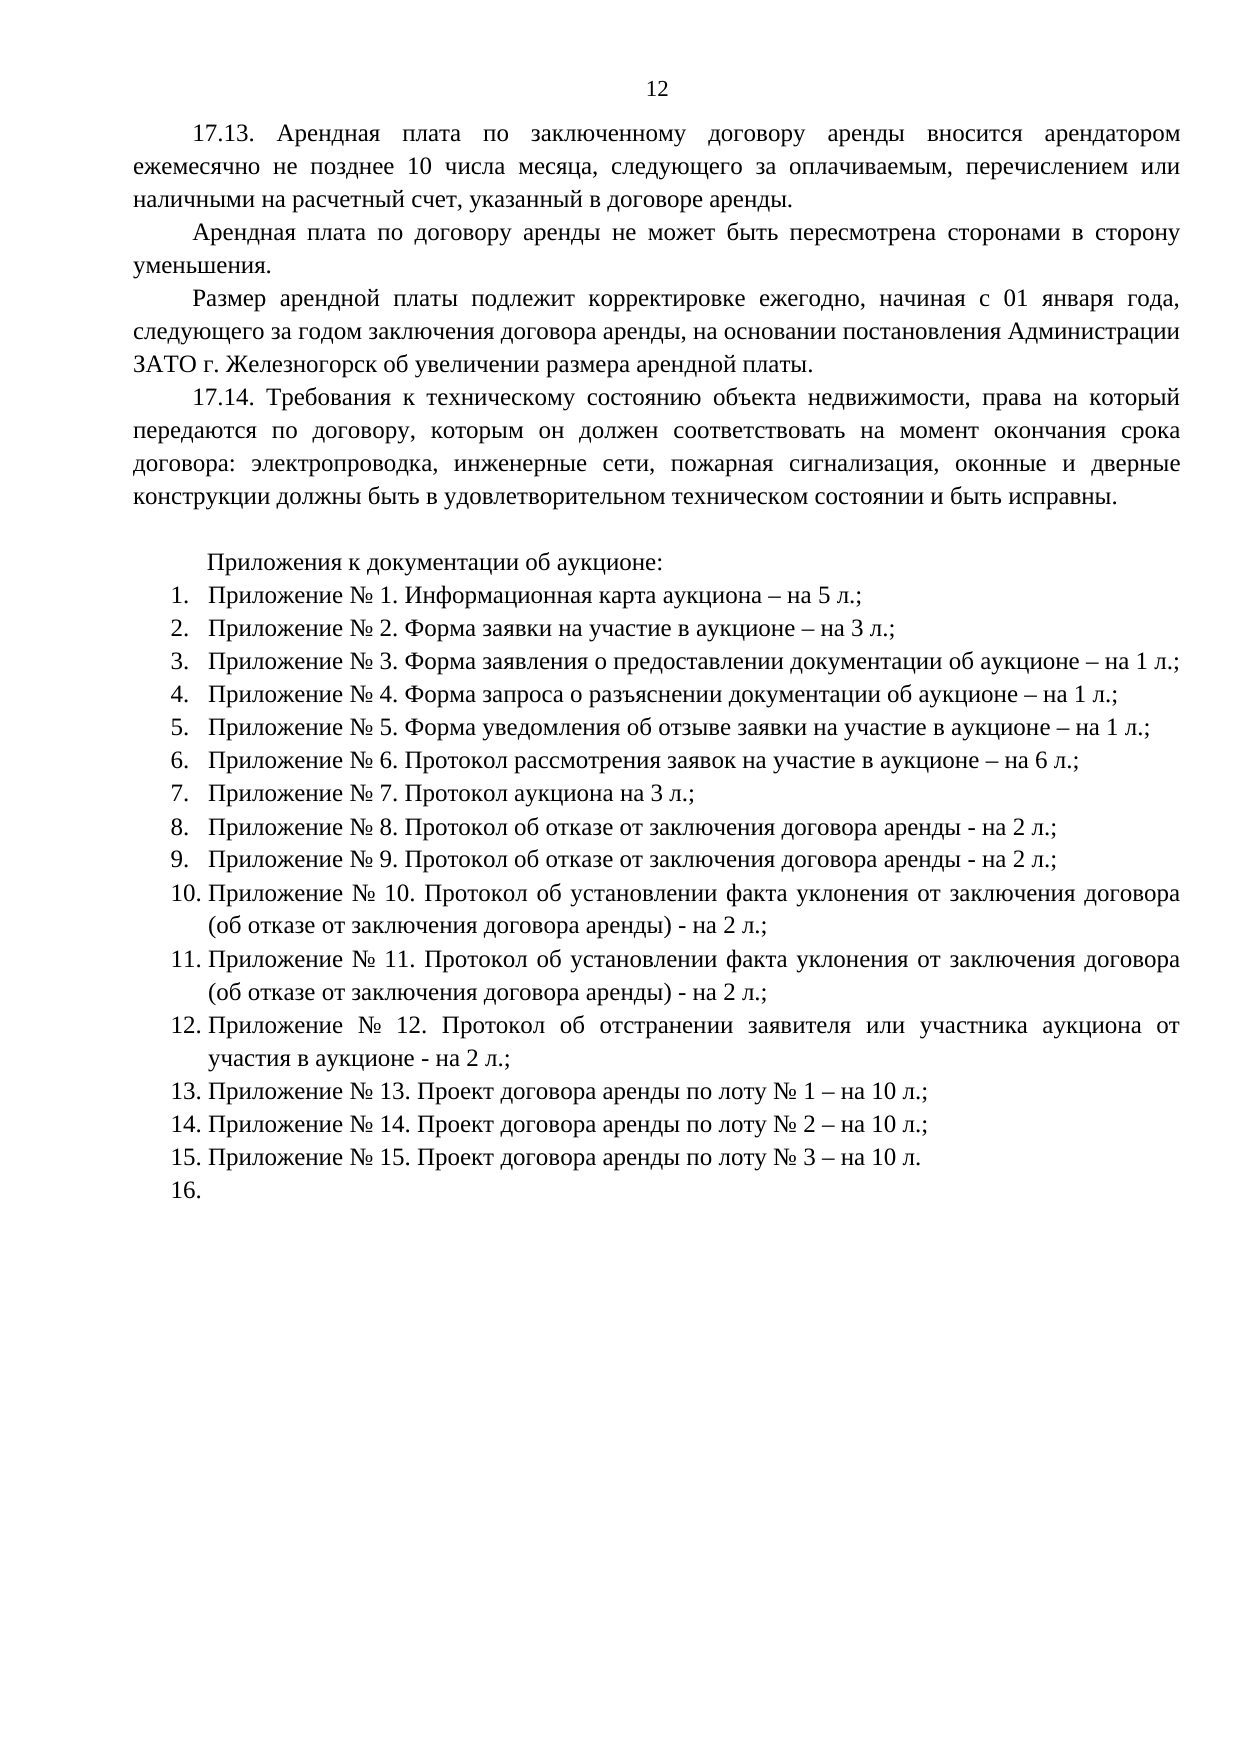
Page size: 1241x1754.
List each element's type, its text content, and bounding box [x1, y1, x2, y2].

text 17.13. Арендная плата по заключенному договору аренды вносится арендатором ежемесячно не позднее 10 числа месяца, следующего за оплачиваемым, перечислением или наличными на расчетный счет, указанный в договоре аренды. [133, 118, 1181, 213]
text Приложения к документации об аукционе: [133, 547, 1181, 576]
list Приложение № 4. Форма запроса о разъяснении документации об аукционе – на 1 л.; [170, 679, 1181, 708]
list Приложение № 13. Проект договора аренды по лоту № 1 – на 10 л.; [170, 1076, 1181, 1104]
list Приложение № 3. Форма заявления о предоставлении документации об аукционе – на 1 л.; [170, 646, 1181, 675]
text 17.14. Требования к техническому состоянию объекта недвижимости, права на который передаются по договору, которым он должен соответствовать на момент окончания срока договора: электропроводка, инженерные сети, пожарная сигнализация, оконные и дверные конструкции должны быть в удовлетворительном техническом состоянии и быть исправны. [133, 382, 1181, 510]
list Приложение № 11. Протокол об установлении факта уклонения от заключения договора (об отказе от заключения договора аренды) - на 2 л.; [170, 944, 1181, 1005]
list Приложение № 7. Протокол аукциона на 3 л.; [170, 778, 1181, 807]
list Приложение № 2. Форма заявки на участие в аукционе – на 3 л.; [170, 613, 1181, 642]
list Приложение № 15. Проект договора аренды по лоту № 3 – на 10 л. [170, 1142, 1181, 1171]
list Приложение № 1. Информационная карта аукциона – на 5 л.; [170, 580, 1181, 609]
list Приложение № 5. Форма уведомления об отзыве заявки на участие в аукционе – на 1 л.; [170, 712, 1181, 741]
text Арендная плата по договору аренды не может быть пересмотрена сторонами в сторону уменьшения. [133, 217, 1181, 279]
list Приложение № 10. Протокол об установлении факта уклонения от заключения договора (об отказе от заключения договора аренды) - на 2 л.; [170, 878, 1181, 939]
list Приложение № 12. Протокол об отстранении заявителя или участника аукциона от участия в аукционе - на 2 л.; [170, 1010, 1181, 1071]
list Приложение № 8. Протокол об отказе от заключения договора аренды - на 2 л.; [170, 812, 1181, 840]
list Приложение № 14. Проект договора аренды по лоту № 2 – на 10 л.; [170, 1109, 1181, 1137]
list Приложение № 9. Протокол об отказе от заключения договора аренды - на 2 л.; [170, 844, 1181, 873]
list Приложение № 6. Протокол рассмотрения заявок на участие в аукционе – на 6 л.; [170, 746, 1181, 774]
text Размер арендной платы подлежит корректировке ежегодно, начиная с 01 января года, следующего за годом заключения договора аренды, на основании постановления Администрации ЗАТО г. Железногорск об увеличении размера арендной платы. [133, 283, 1181, 378]
